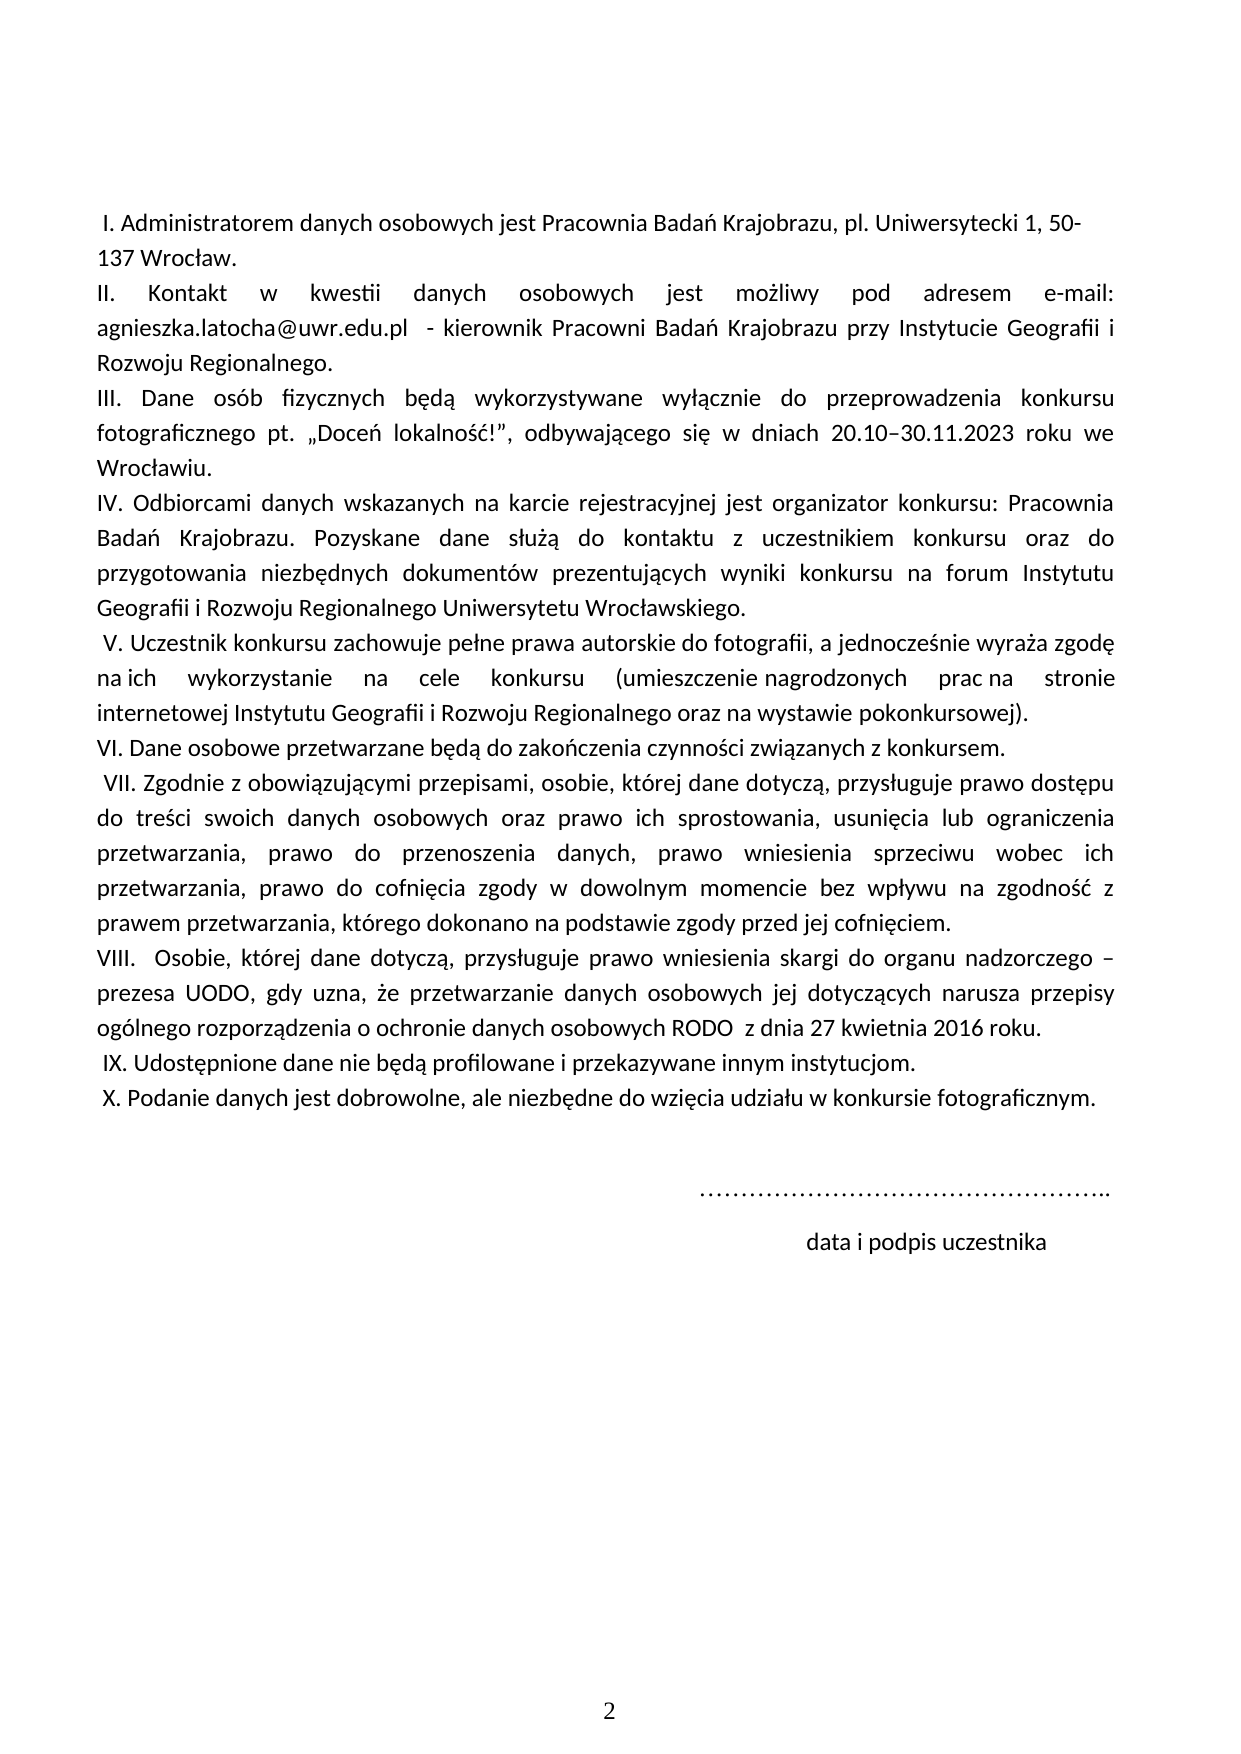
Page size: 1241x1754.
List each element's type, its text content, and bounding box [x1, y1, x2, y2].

text III. Dane osób fizycznych będą wykorzystywane wyłącznie do przeprowadzenia konkursu fotograficznego pt. „Doceń lokalność!”, odbywającego się w dniach 20.10–30.11.2023 roku we Wrocławiu. [97, 382, 1116, 482]
text I. Administratorem danych osobowych jest Pracownia Badań Krajobrazu, pl. Uniwersytecki 1, 50-137 Wrocław. [97, 207, 1116, 272]
text IV. Odbiorcami danych wskazanych na karcie rejestracyjnej jest organizator konkursu: Pracownia Badań Krajobrazu. Pozyskane dane służą do kontaktu z uczestnikiem konkursu oraz do przygotowania niezbędnych dokumentów prezentujących wyniki konkursu na forum Instytutu Geografii i Rozwoju Regionalnego Uniwersytetu Wrocławskiego. [97, 487, 1116, 622]
text VI. Dane osobowe przetwarzane będą do zakończenia czynności związanych z konkursem. [97, 732, 1116, 762]
text data i podpis uczestnika [37, 1226, 1181, 1257]
text VII. Zgodnie z obowiązującymi przepisami, osobie, której dane dotyczą, przysługuje prawo dostępu do treści swoich danych osobowych oraz prawo ich sprostowania, usunięcia lub ograniczenia przetwarzania, prawo do przenoszenia danych, prawo wniesienia sprzeciwu wobec ich przetwarzania, prawo do cofnięcia zgody w dowolnym momencie bez wpływu na zgodność z prawem przetwarzania, którego dokonano na podstawie zgody przed jej cofnięciem. [97, 767, 1116, 937]
text VIII. Osobie, której dane dotyczą, przysługuje prawo wniesienia skargi do organu nadzorczego – prezesa UODO, gdy uzna, że przetwarzanie danych osobowych jej dotyczących narusza przepisy ogólnego rozporządzenia o ochronie danych osobowych RODO z dnia 27 kwietnia 2016 roku. [97, 942, 1116, 1042]
text V. Uczestnik konkursu zachowuje pełne prawa autorskie do fotografii, a jednocześnie wyraża zgodę na ich wykorzystanie na cele konkursu (umieszczenie nagrodzonych prac na stronie internetowej Instytutu Geografii i Rozwoju Regionalnego oraz na wystawie pokonkursowej). [97, 627, 1116, 727]
text ………………………………………….. [554, 1173, 1181, 1201]
text II. Kontakt w kwestii danych osobowych jest możliwy pod adresem e-mail: agnieszka.latocha@uwr.edu.pl - kierownik Pracowni Badań Krajobrazu przy Instytucie Geografii i Rozwoju Regionalnego. [97, 277, 1116, 377]
text IX. Udostępnione dane nie będą profilowane i przekazywane innym instytucjom. [97, 1047, 1116, 1077]
text X. Podanie danych jest dobrowolne, ale niezbędne do wzięcia udziału w konkursie fotograficznym. [97, 1082, 1116, 1112]
